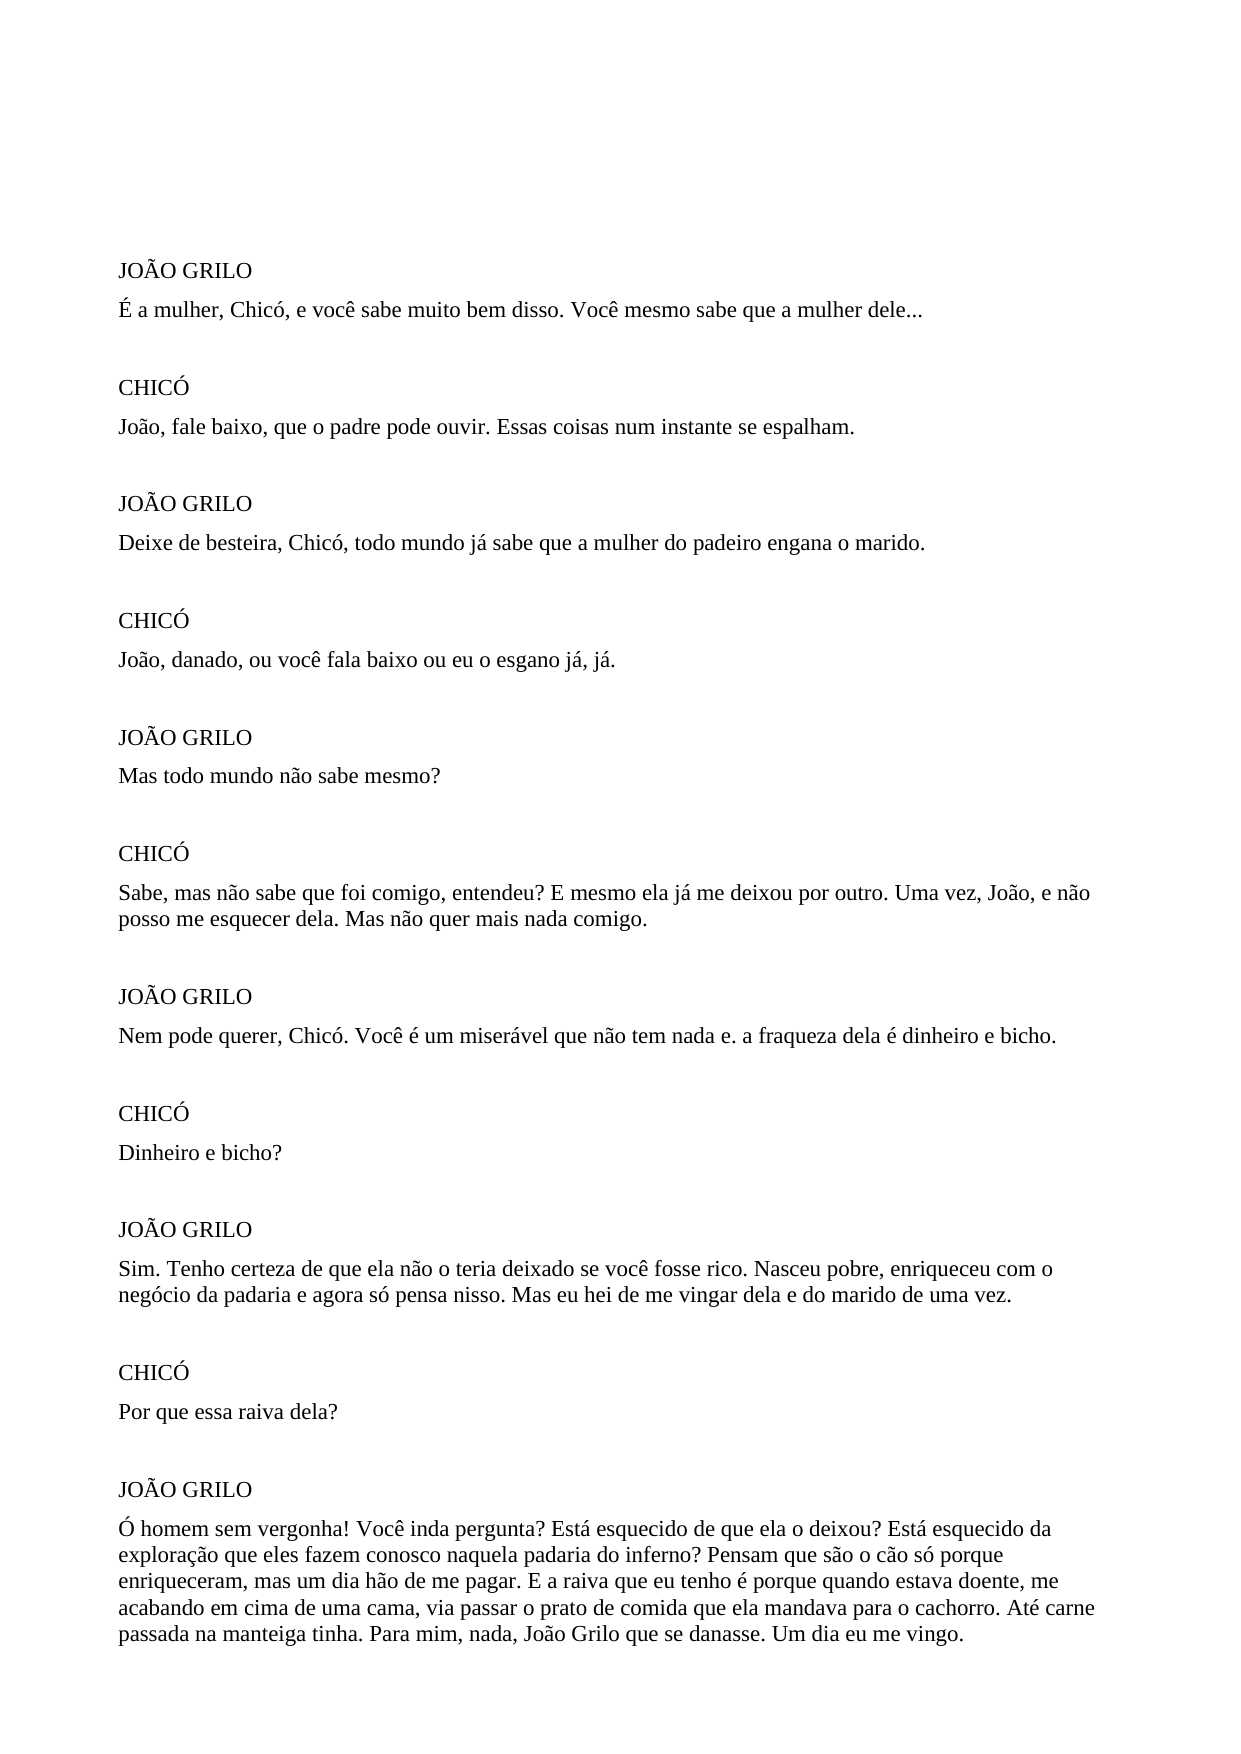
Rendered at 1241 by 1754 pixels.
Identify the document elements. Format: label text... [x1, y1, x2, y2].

text João, danado, ou você fala baixo ou eu o esgano já, já. [118, 646, 1122, 672]
text Sabe, mas não sabe que foi comigo, entendeu? E mesmo ela já me deixou por outro. Uma vez, João, e não posso me esquecer dela. Mas não quer mais nada comigo. [118, 879, 1122, 932]
text CHICÓ [118, 607, 1122, 633]
text Deixe de besteira, Chicó, todo mundo já sabe que a mulher do padeiro engana o marido. [118, 529, 1122, 556]
text Dinheiro e bicho? [118, 1138, 1122, 1165]
text JOÃO GRILO [118, 257, 1122, 284]
text Ó homem sem vergonha! Você inda pergunta? Está esquecido de que ela o deixou? Está esquecido da exploração que eles fazem conosco naquela padaria do inferno? Pensam que são o cão só porque enriqueceram, mas um dia hão de me pagar. E a raiva que eu tenho é porque quando estava doente, me acabando em cima de uma cama, via passar o prato de comida que ela mandava para o cachorro. Até carne passada na manteiga tinha. Para mim, nada, João Grilo que se danasse. Um dia eu me vingo. [118, 1514, 1122, 1646]
text JOÃO GRILO [118, 983, 1122, 1009]
text CHICÓ [118, 1359, 1122, 1386]
text CHICÓ [118, 1100, 1122, 1126]
text João, fale baixo, que o padre pode ouvir. Essas coisas num instante se espalham. [118, 413, 1122, 439]
text JOÃO GRILO [118, 1216, 1122, 1243]
text Mas todo mundo não sabe mesmo? [118, 762, 1122, 789]
text CHICÓ [118, 374, 1122, 400]
text JOÃO GRILO [118, 1476, 1122, 1502]
text Nem pode querer, Chicó. Você é um miserável que não tem nada e. a fraqueza dela é dinheiro e bicho. [118, 1022, 1122, 1048]
text Sim. Tenho certeza de que ela não o teria deixado se você fosse rico. Nasceu pobre, enriqueceu com o negócio da padaria e agora só pensa nisso. Mas eu hei de me vingar dela e do marido de uma vez. [118, 1255, 1122, 1308]
text JOÃO GRILO [118, 724, 1122, 750]
text É a mulher, Chicó, e você sabe muito bem disso. Você mesmo sabe que a mulher dele... [118, 296, 1122, 323]
text Por que essa raiva dela? [118, 1398, 1122, 1424]
text JOÃO GRILO [118, 491, 1122, 517]
text CHICÓ [118, 840, 1122, 867]
